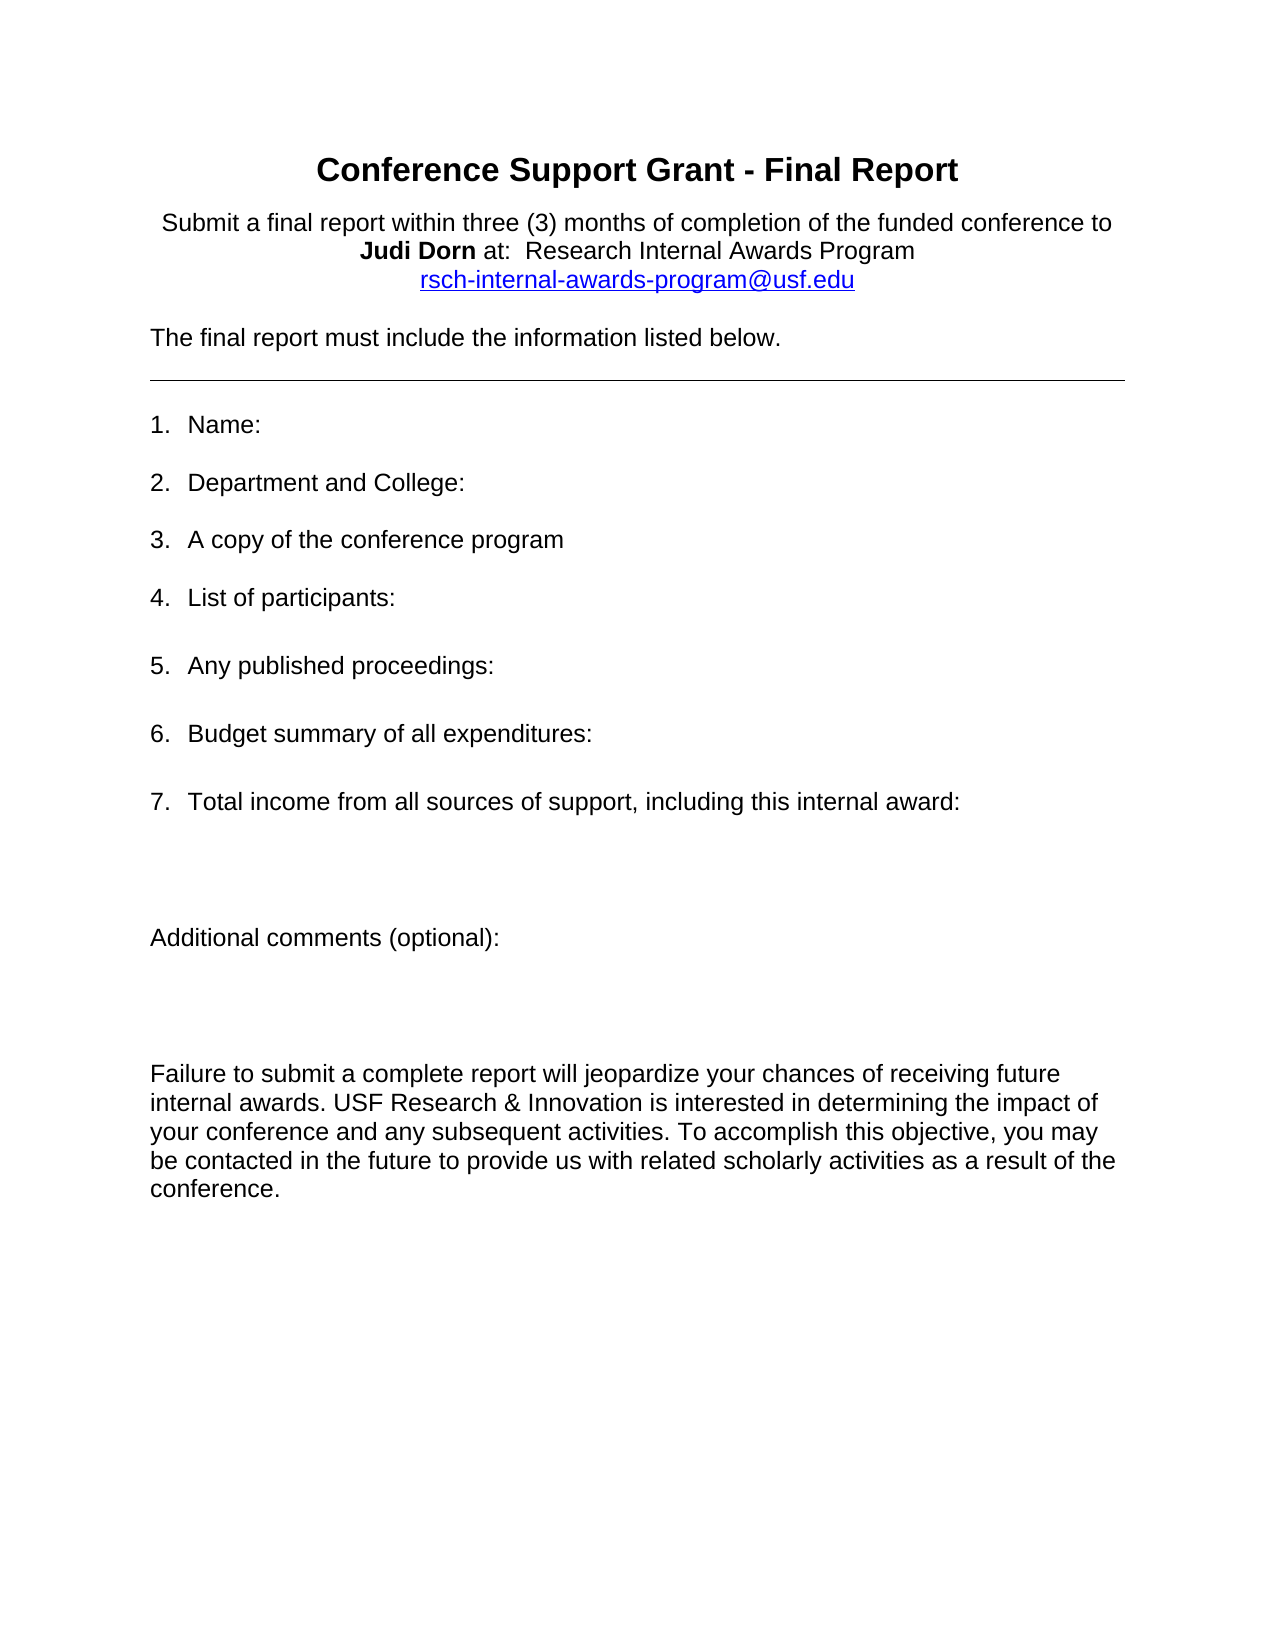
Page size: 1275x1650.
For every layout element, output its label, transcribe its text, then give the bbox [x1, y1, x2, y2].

list Name: [150, 410, 1125, 439]
list Any published proceedings: [150, 651, 1125, 679]
text rsch-internal-awards-program@usf.edu [150, 265, 1125, 294]
text The final report must include the information listed below. [150, 323, 1125, 351]
text Conference Support Grant - Final Report [150, 150, 1125, 188]
list Budget summary of all expenditures: [150, 719, 1125, 748]
list A copy of the conference program [150, 525, 1125, 554]
list Total income from all sources of support, including this internal award: [150, 787, 1125, 816]
text Additional comments (optional): [150, 923, 1125, 952]
text Submit a final report within three (3) months of completion of the funded conference to Judi Dorn at: Research Internal Awards Program [150, 208, 1125, 265]
list List of participants: [150, 583, 1125, 611]
text Failure to submit a complete report will jeopardize your chances of receiving future internal awards. USF Research & Innovation is interested in determining the impact of your conference and any subsequent activities. To accomplish this objective, you may be contacted in the future to provide us with related scholarly activities as a result of the conference. [150, 1059, 1125, 1203]
list Department and College: [150, 468, 1125, 496]
